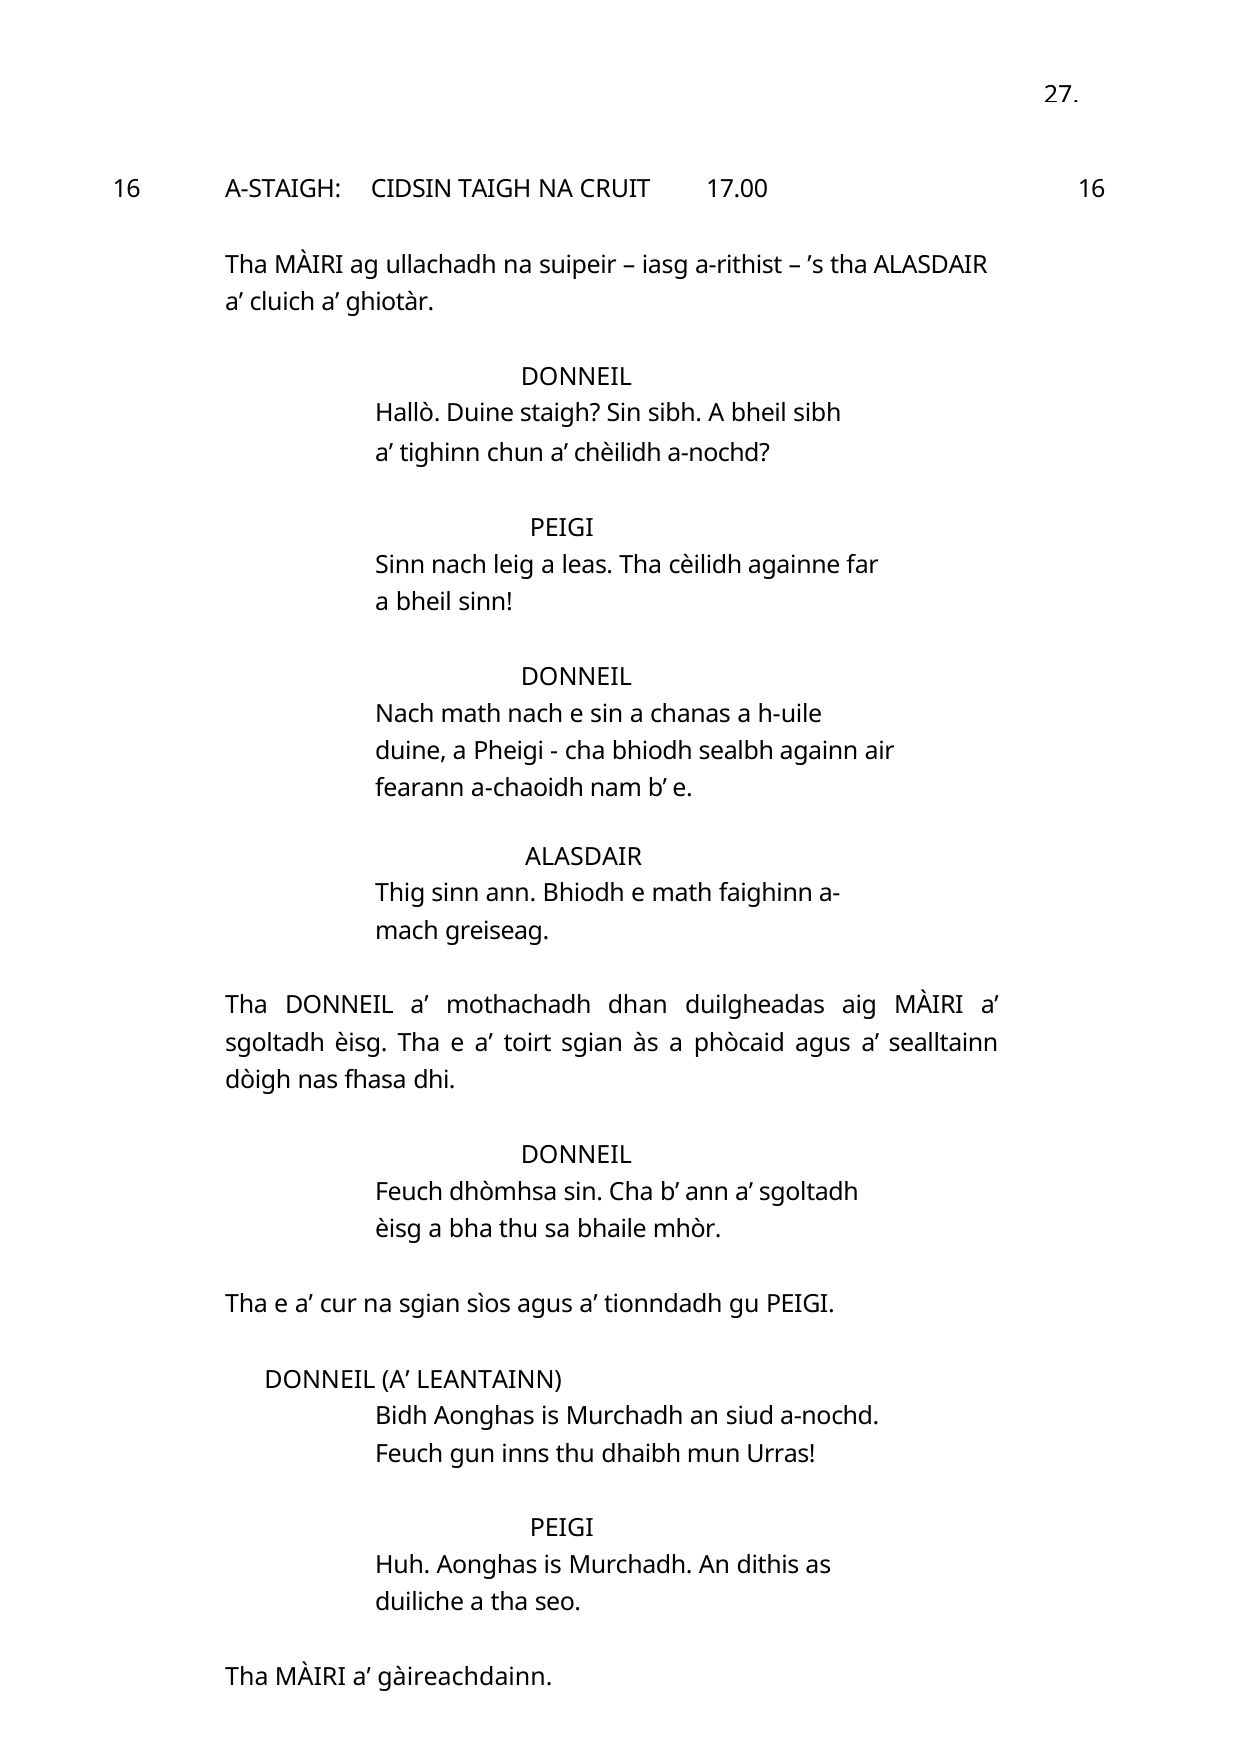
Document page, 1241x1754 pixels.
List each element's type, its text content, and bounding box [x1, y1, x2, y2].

text Hallò. Duine staigh? Sin sibh. A bheil sibh [375, 395, 899, 429]
text Nach math nach e sin a chanas a h-uile duine, a Pheigi - cha bhiodh sealbh againn air fearann a-chaoidh nam b’ e. [375, 695, 899, 804]
text DONNEIL (A’ LEANTAINN) [102, 1361, 764, 1395]
text Tha DONNEIL a’ mothachadh dhan duilgheadas aig MÀIRI a’ sgoltadh èisg. Tha e a’ toirt sgian às a phòcaid agus a’ sealltainn dòigh nas fhasa dhi. [225, 987, 998, 1096]
text ALASDAIR [403, 838, 764, 872]
text Thig sinn ann. Bhiodh e math faighinn a-mach greiseag. [375, 875, 899, 946]
text Feuch dhòmhsa sin. Cha b’ ann a’ sgoltadh èisg a bha thu sa bhaile mhòr. [375, 1173, 899, 1245]
text Bidh Aonghas is Murchadh an siud a-nochd. Feuch gun inns thu dhaibh mun Urras! [375, 1398, 899, 1469]
text a’ cluich a’ ghiotàr. [225, 284, 1087, 318]
text PEIGI [359, 1510, 764, 1544]
text Tha MÀIRI ag ullachadh na suipeir – iasg a-rithist – ’s tha ALASDAIR [225, 246, 1087, 280]
text a’ tighinn chun a’ chèilidh a-nochd? [375, 435, 899, 469]
text DONNEIL [388, 1137, 764, 1171]
text DONNEIL [388, 358, 764, 393]
text Tha MÀIRI a’ gàireachdainn. [225, 1659, 1128, 1693]
text Sinn nach leig a leas. Tha cèilidh againne far a bheil sinn! [375, 546, 886, 618]
list A-STAIGH: CIDSIN TAIGH NA CRUIT 17.00 16 [112, 171, 1128, 205]
text PEIGI [359, 510, 764, 544]
text DONNEIL [388, 659, 764, 693]
text Tha e a’ cur na sgian sìos agus a’ tionndadh gu PEIGI. [225, 1286, 1128, 1320]
text Huh. Aonghas is Murchadh. An dithis as duiliche a tha seo. [375, 1547, 899, 1618]
